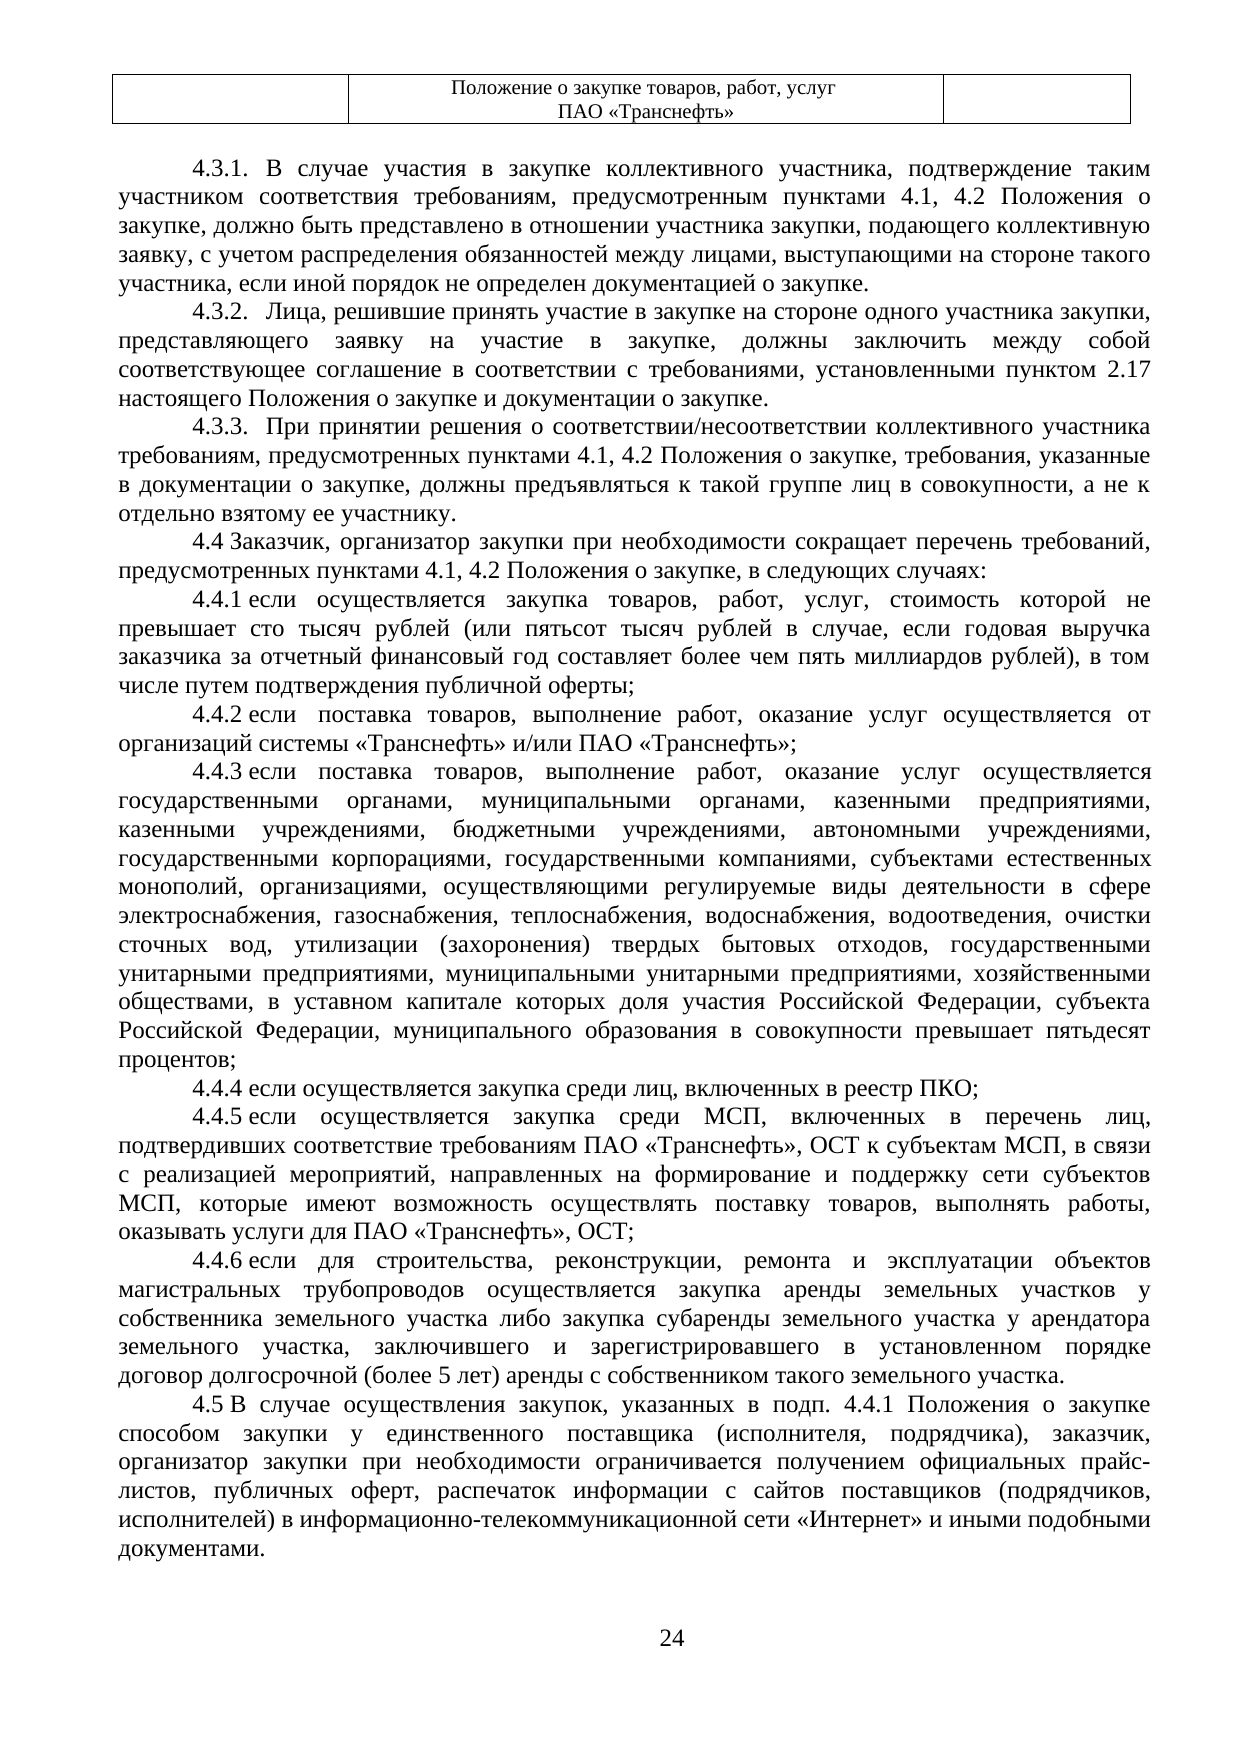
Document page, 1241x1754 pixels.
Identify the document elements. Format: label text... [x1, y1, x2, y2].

text если осуществляется закупка среди МСП, включенных в перечень лиц, подтвердивших соответствие требованиям ПАО «Транснефть», ОСТ к субъектам МСП, в связи с реализацией мероприятий, направленных на формирование и поддержку сети субъектов МСП, которые имеют возможность осуществлять поставку товаров, выполнять работы, оказывать услуги для ПАО «Транснефть», ОСТ; [118, 1101, 1152, 1245]
text если для строительства, реконструкции, ремонта и эксплуатации объектов магистральных трубопроводов осуществляется закупка аренды земельных участков у собственника земельного участка либо закупка субаренды земельного участка у арендатора земельного участка, заключившего и зарегистрировавшего в установленном порядке договор долгосрочной (более 5 лет) аренды с собственником такого земельного участка. [118, 1245, 1152, 1389]
list При принятии решения о соответствии/несоответствии коллективного участника требованиям, предусмотренных пунктами 4.1, 4.2 Положения о закупке, требования, указанные в документации о закупке, должны предъявляться к такой группе лиц в совокупности, а не к отдельно взятому ее участнику. [118, 411, 1152, 526]
list Заказчик, организатор закупки при необходимости сокращает перечень требований, предусмотренных пунктами 4.1, 4.2 Положения о закупке, в следующих случаях: [118, 526, 1152, 584]
text если поставка товаров, выполнение работ, оказание услуг осуществляется государственными органами, муниципальными органами, казенными предприятиями, казенными учреждениями, бюджетными учреждениями, автономными учреждениями, государственными корпорациями, государственными компаниями, субъектами естественных монополий, организациями, осуществляющими регулируемые виды деятельности в сфере электроснабжения, газоснабжения, теплоснабжения, водоснабжения, водоотведения, очистки сточных вод, утилизации (захоронения) твердых бытовых отходов, государственными унитарными предприятиями, муниципальными унитарными предприятиями, хозяйственными обществами, в уставном капитале которых доля участия Российской Федерации, субъекта Российской Федерации, муниципального образования в совокупности превышает пятьдесят процентов; [118, 756, 1152, 1073]
list В случае осуществления закупок, указанных в подп. 4.4.1 Положения о закупке способом закупки у единственного поставщика (исполнителя, подрядчика), заказчик, организатор закупки при необходимости ограничивается получением официальных прайс-листов, публичных оферт, распечаток информации с сайтов поставщиков (подрядчиков, исполнителей) в информационно-телекоммуникационной сети «Интернет» и иными подобными документами. [118, 1389, 1152, 1561]
text если осуществляется закупка среди лиц, включенных в реестр ПКО; [118, 1073, 1152, 1101]
list В случае участия в закупке коллективного участника, подтверждение таким участником соответствия требованиям, предусмотренным пунктами 4.1, 4.2 Положения о закупке, должно быть представлено в отношении участника закупки, подающего коллективную заявку, с учетом распределения обязанностей между лицами, выступающими на стороне такого участника, если иной порядок не определен документацией о закупке. [118, 153, 1152, 296]
list Лица, решившие принять участие в закупке на стороне одного участника закупки, представляющего заявку на участие в закупке, должны заключить между собой соответствующее соглашение в соответствии с требованиями, установленными пунктом 2.17 настоящего Положения о закупке и документации о закупке. [118, 296, 1152, 411]
text если осуществляется закупка товаров, работ, услуг, стоимость которой не превышает сто тысяч рублей (или пятьсот тысяч рублей в случае, если годовая выручка заказчика за отчетный финансовый год составляет более чем пять миллиардов рублей), в том числе путем подтверждения публичной оферты; [118, 584, 1152, 699]
text если поставка товаров, выполнение работ, оказание услуг осуществляется от организаций системы «Транснефть» и/или ПАО «Транснефть»; [118, 699, 1152, 756]
